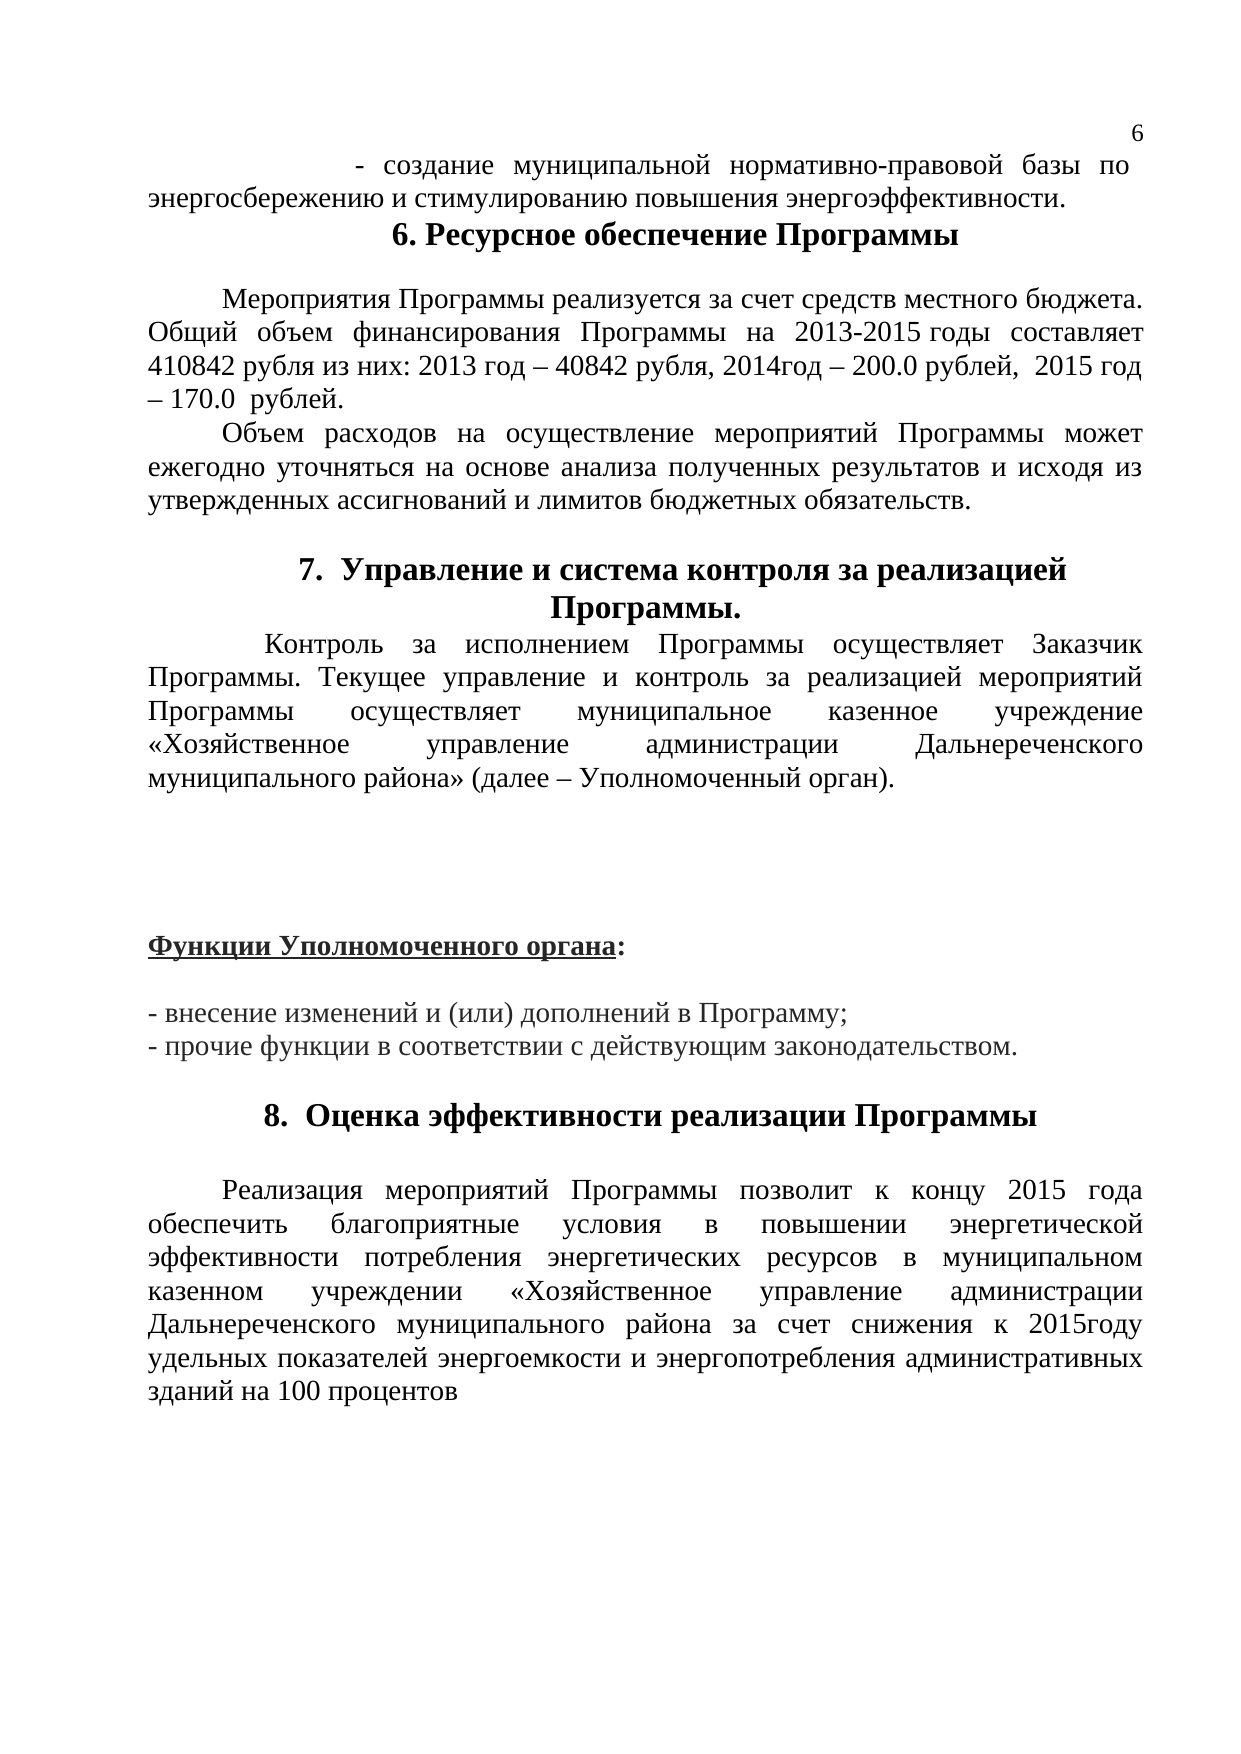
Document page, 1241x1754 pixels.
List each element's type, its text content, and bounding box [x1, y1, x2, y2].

text Функции Уполномоченного органа: [148, 928, 1144, 961]
text 7. Управление и система контроля за реализацией Программы. [148, 549, 1144, 626]
text - создание муниципальной нормативно-правовой базы по энергосбережению и стимулированию повышения энергоэффективности. [148, 147, 1144, 214]
text Реализация мероприятий Программы позволит к концу 2015 года обеспечить благоприятные условия в повышении энергетической эффективности потребления энергетических ресурсов в муниципальном казенном учреждении «Хозяйственное управление администрации Дальнереченского муниципального района за счет снижения к 2015году удельных показателей энергоемкости и энергопотребления административных зданий на 100 процентов [148, 1172, 1144, 1407]
text - прочие функции в соответствии с действующим законодательством. [148, 1028, 1144, 1062]
text 8. Оценка эффективности реализации Программы [222, 1096, 1144, 1134]
text Объем расходов на осуществление мероприятий Программы может ежегодно уточняться на основе анализа полученных результатов и исходя из утвержденных ассигнований и лимитов бюджетных обязательств. [148, 415, 1144, 516]
subtitle 6. Ресурсное обеспечение Программы [148, 214, 1144, 252]
text Мероприятия Программы реализуется за счет средств местного бюджета. Общий объем финансирования Программы на 2013-2015 годы составляет 410842 рубля из них: 2013 год – 40842 рубля, 2014год – 200.0 рублей, 2015 год – 170.0 рублей. [148, 281, 1144, 415]
text Контроль за исполнением Программы осуществляет Заказчик Программы. Текущее управление и контроль за реализацией мероприятий Программы осуществляет муниципальное казенное учреждение «Хозяйственное управление администрации Дальнереченского муниципального района» (далее – Уполномоченный орган). [148, 626, 1144, 794]
text - внесение изменений и (или) дополнений в Программу; [148, 995, 1144, 1028]
